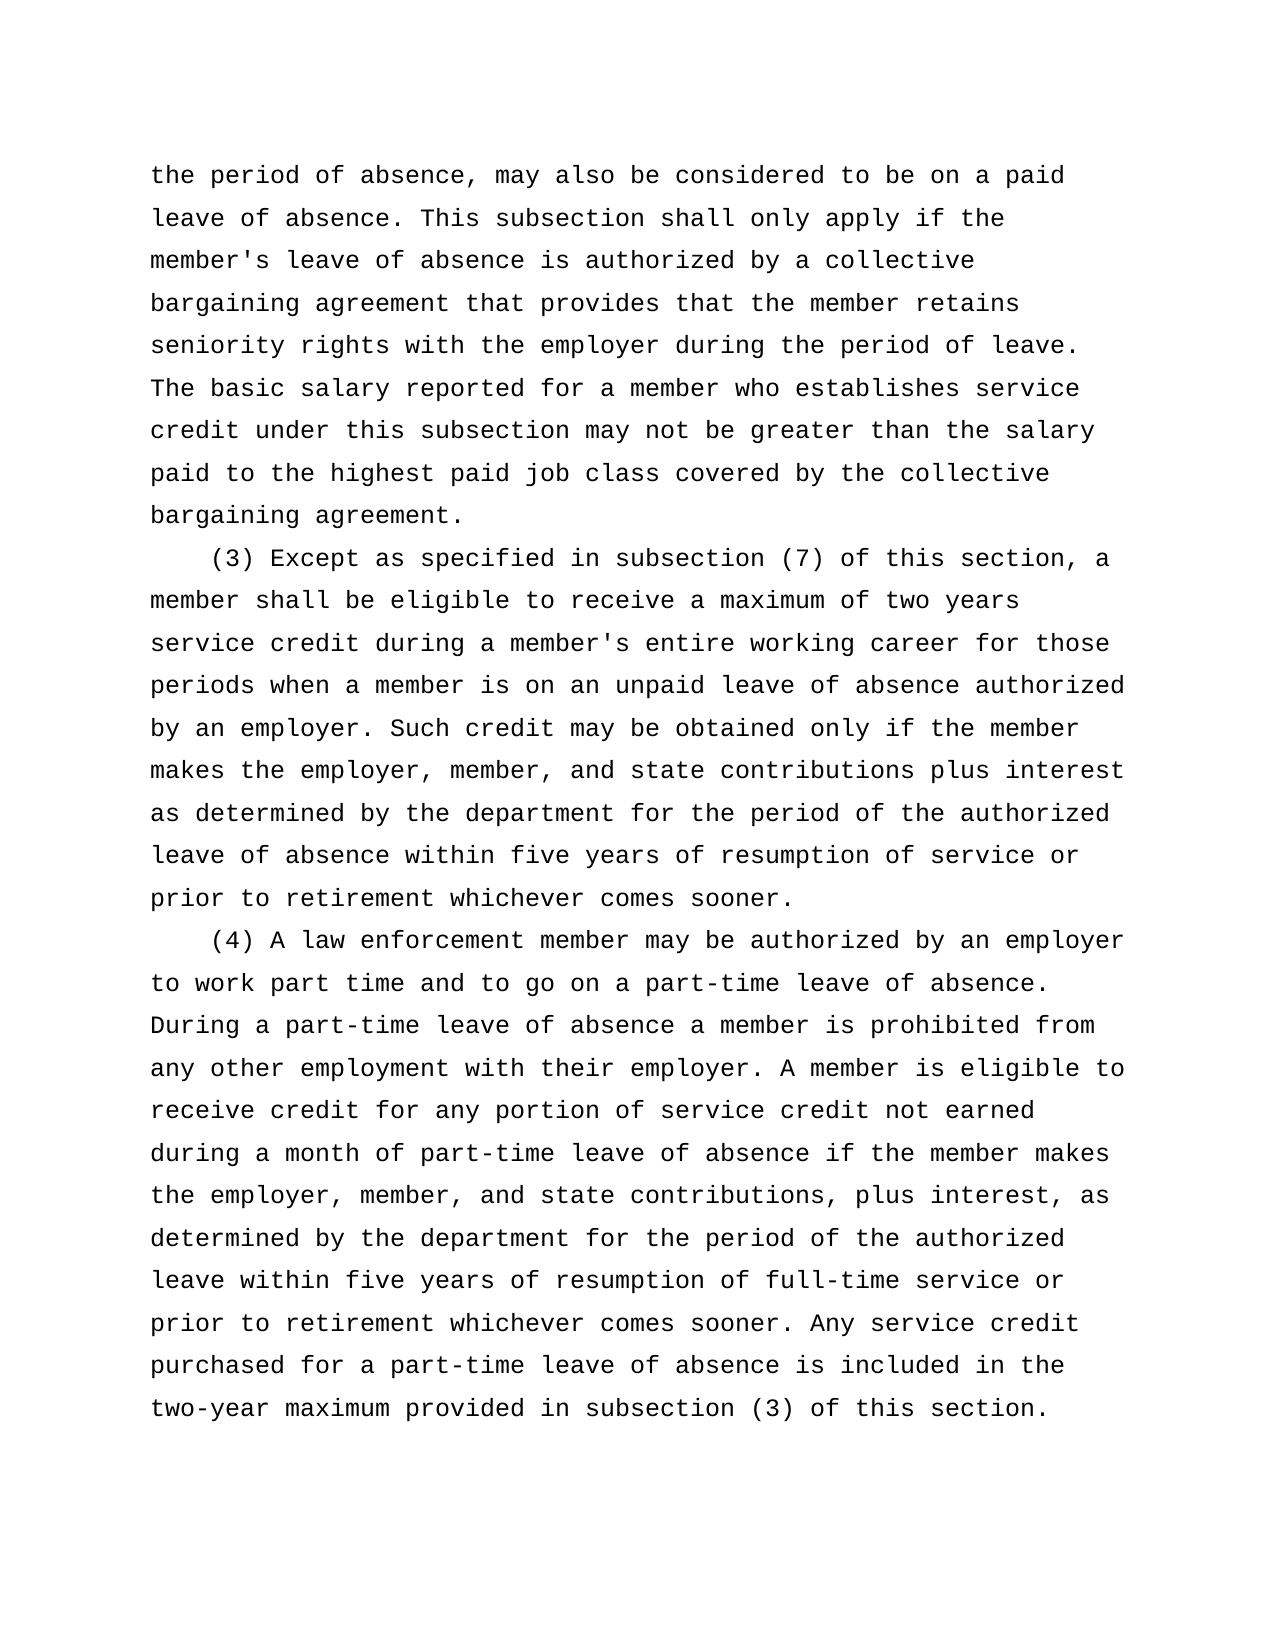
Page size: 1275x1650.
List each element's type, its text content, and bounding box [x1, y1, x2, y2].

text (4) A law enforcement member may be authorized by an employer to work part time and to go on a part-time leave of absence. During a part-time leave of absence a member is prohibited from any other employment with their employer. A member is eligible to receive credit for any portion of service credit not earned during a month of part-time leave of absence if the member makes the employer, member, and state contributions, plus interest, as determined by the department for the period of the authorized leave within five years of resumption of full-time service or prior to retirement whichever comes sooner. Any service credit purchased for a part-time leave of absence is included in the two-year maximum provided in subsection (3) of this section. [150, 915, 1125, 1425]
text (3) Except as specified in subsection (7) of this section, a member shall be eligible to receive a maximum of two years service credit during a member's entire working career for those periods when a member is on an unpaid leave of absence authorized by an employer. Such credit may be obtained only if the member makes the employer, member, and state contributions plus interest as determined by the department for the period of the authorized leave of absence within five years of resumption of service or prior to retirement whichever comes sooner. [150, 532, 1125, 915]
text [150, 150, 1125, 532]
